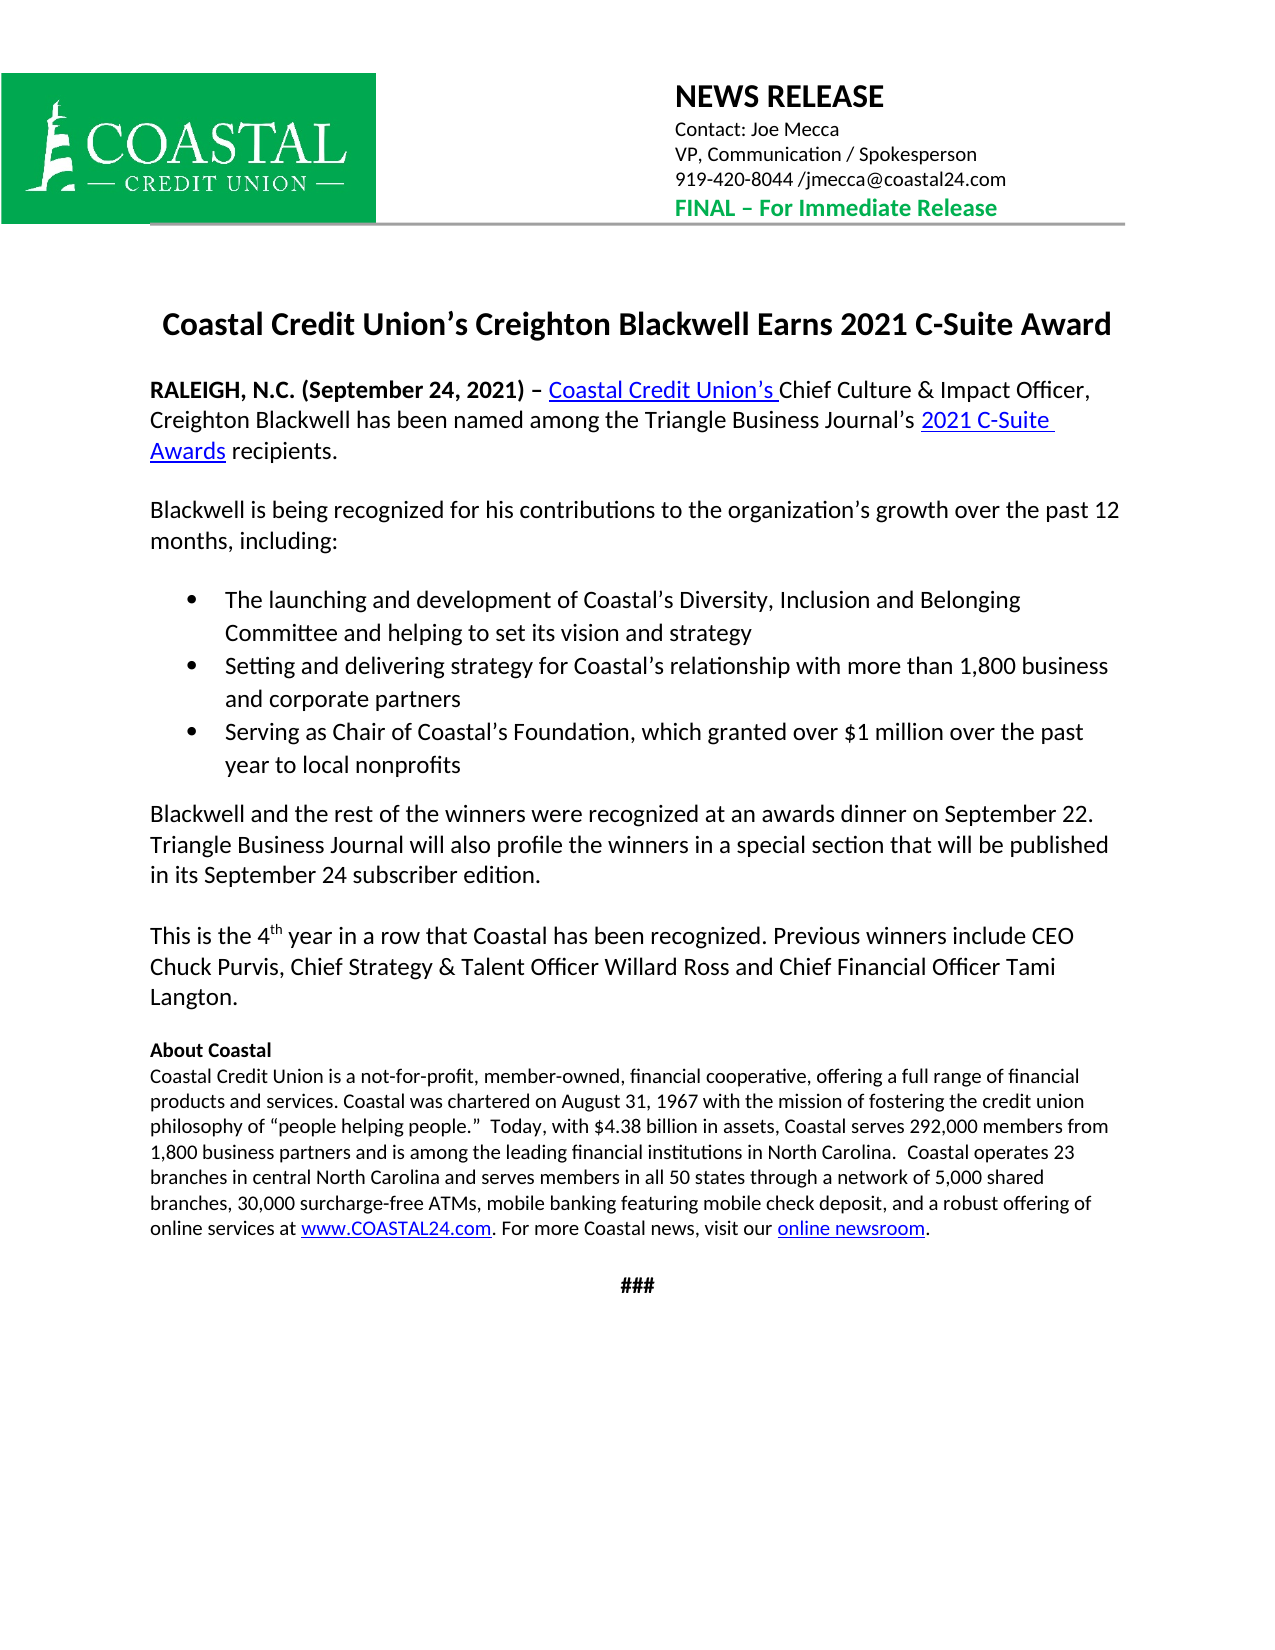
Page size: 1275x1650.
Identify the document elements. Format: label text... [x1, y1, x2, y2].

text Blackwell and the rest of the winners were recognized at an awards dinner on September 22. Triangle Business Journal will also profile the winners in a special section that will be published in its September 24 subscriber edition. [150, 798, 1125, 890]
text About Coastal Coastal Credit Union is a not-for-profit, member-owned, financial cooperative, offering a full range of financial products and services. Coastal was chartered on August 31, 1967 with the mission of fostering the credit union philosophy of “people helping people.” Today, with $4.38 billion in assets, Coastal serves 292,000 members from 1,800 business partners and is among the leading financial institutions in North Carolina. Coastal operates 23 branches in central North Carolina and serves members in all 50 states through a network of 5,000 shared branches, 30,000 surcharge-free ATMs, mobile banking featuring mobile check deposit, and a robust offering of online services at www.COASTAL24.com. For more Coastal news, visit our online newsroom. [150, 1037, 1125, 1241]
text VP, Communication / Spokesperson [675, 141, 1125, 167]
text Contact: Joe Mecca [600, 116, 1125, 141]
list Setting and delivering strategy for Coastal’s relationship with more than 1,800 business and corporate partners [187, 650, 1125, 713]
text ### [150, 1241, 1125, 1299]
subtitle Coastal Credit Union’s Creighton Blackwell Earns 2021 C-Suite Award [150, 303, 1125, 344]
text 919-420-8044 /jmecca@coastal24.com [600, 167, 1125, 192]
text RALEIGH, N.C. (September 24, 2021) – Coastal Credit Union’s Chief Culture & Impact Officer, Creighton Blackwell has been named among the Triangle Business Journal’s 2021 C-Suite Awards recipients. [150, 344, 1125, 494]
text NEWS RELEASE [600, 75, 1125, 116]
text This is the 4th year in a row that Coastal has been recognized. Previous winners include CEO Chuck Purvis, Chief Strategy & Talent Officer Willard Ross and Chief Financial Officer Tami Langton. [150, 921, 1125, 1012]
text Blackwell is being recognized for his contributions to the organization’s growth over the past 12 months, including: [150, 494, 1125, 584]
list The launching and development of Coastal’s Diversity, Inclusion and Belonging Committee and helping to set its vision and strategy [187, 584, 1125, 648]
list Serving as Chair of Coastal’s Foundation, which granted over $1 million over the past year to local nonprofits [187, 716, 1125, 779]
picture [1, 73, 376, 224]
text FINAL – For Immediate Release [600, 192, 1125, 222]
